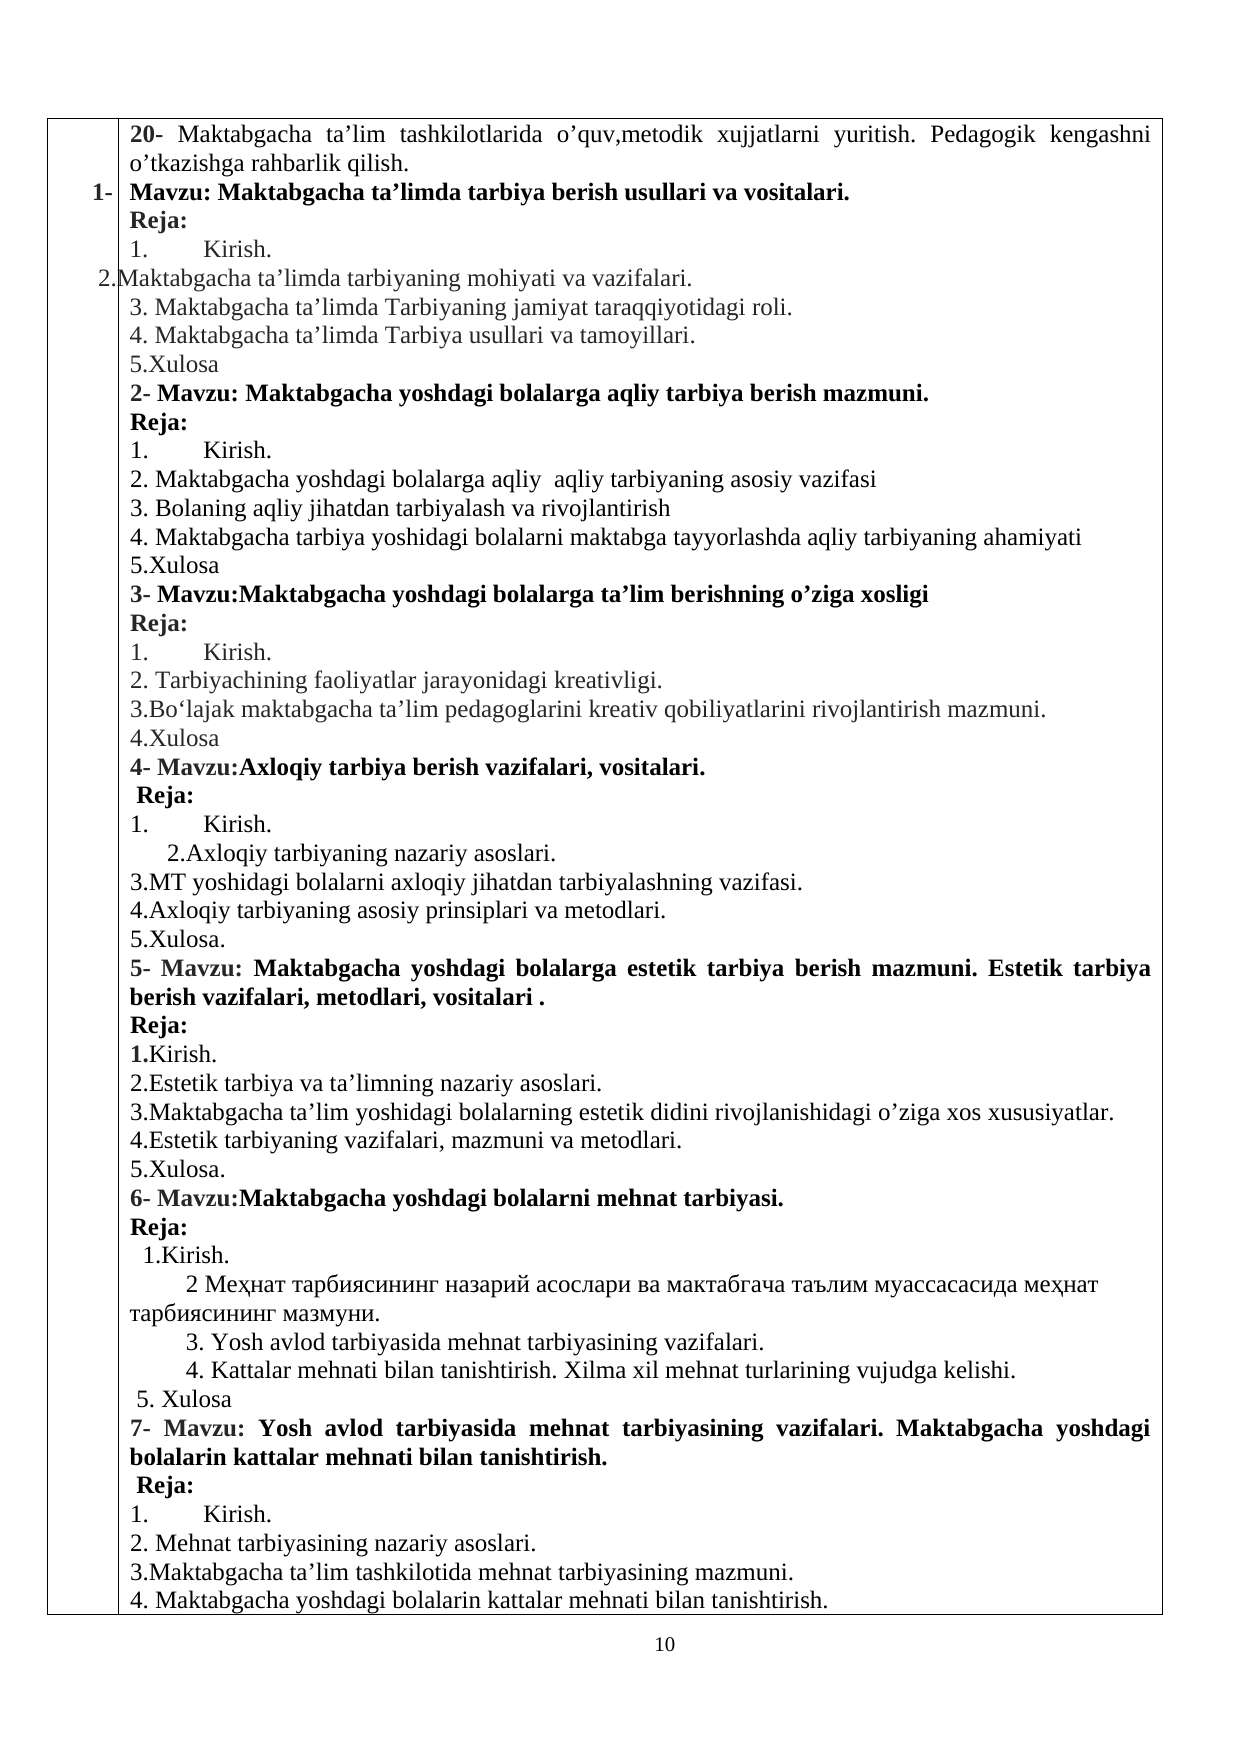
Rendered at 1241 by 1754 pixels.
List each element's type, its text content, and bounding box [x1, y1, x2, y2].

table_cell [119, 119, 1162, 1614]
table_cell 2. [48, 119, 118, 1614]
